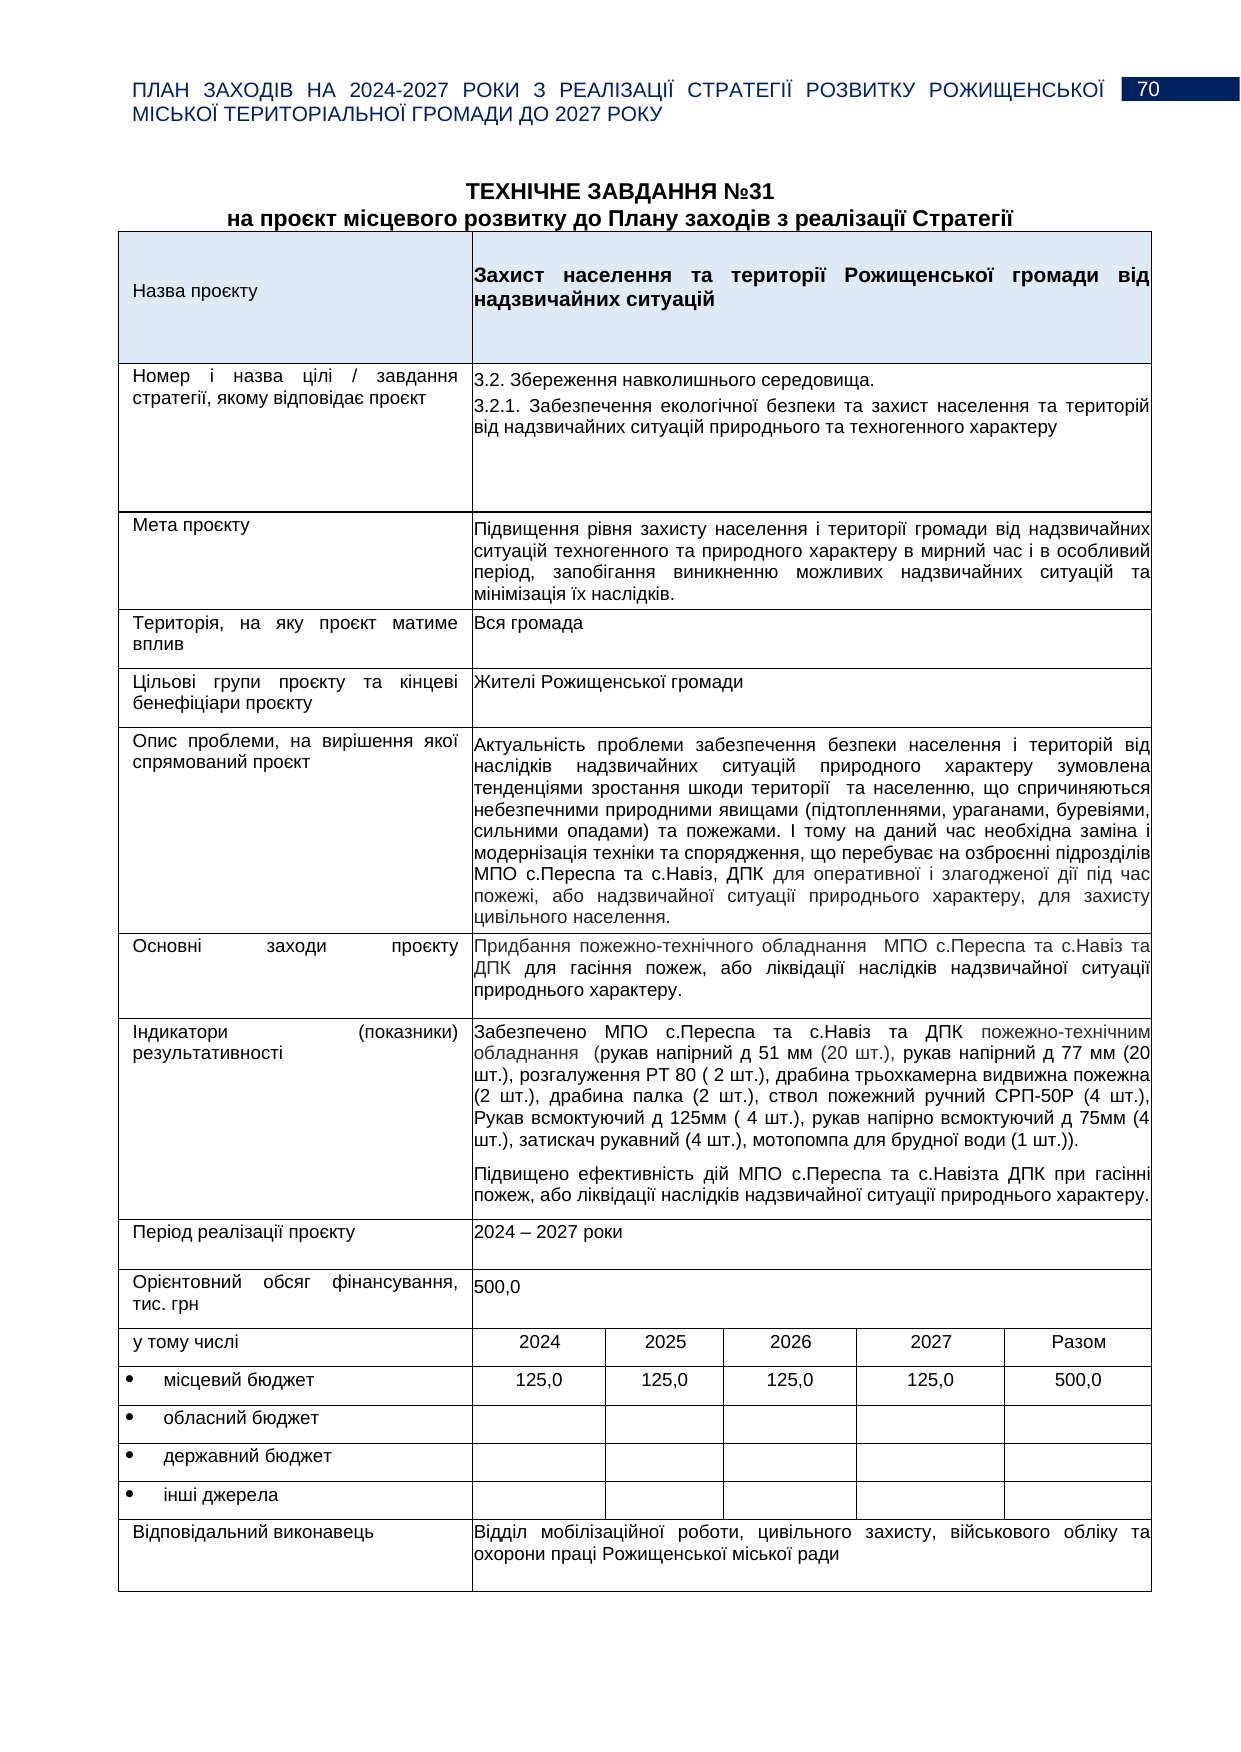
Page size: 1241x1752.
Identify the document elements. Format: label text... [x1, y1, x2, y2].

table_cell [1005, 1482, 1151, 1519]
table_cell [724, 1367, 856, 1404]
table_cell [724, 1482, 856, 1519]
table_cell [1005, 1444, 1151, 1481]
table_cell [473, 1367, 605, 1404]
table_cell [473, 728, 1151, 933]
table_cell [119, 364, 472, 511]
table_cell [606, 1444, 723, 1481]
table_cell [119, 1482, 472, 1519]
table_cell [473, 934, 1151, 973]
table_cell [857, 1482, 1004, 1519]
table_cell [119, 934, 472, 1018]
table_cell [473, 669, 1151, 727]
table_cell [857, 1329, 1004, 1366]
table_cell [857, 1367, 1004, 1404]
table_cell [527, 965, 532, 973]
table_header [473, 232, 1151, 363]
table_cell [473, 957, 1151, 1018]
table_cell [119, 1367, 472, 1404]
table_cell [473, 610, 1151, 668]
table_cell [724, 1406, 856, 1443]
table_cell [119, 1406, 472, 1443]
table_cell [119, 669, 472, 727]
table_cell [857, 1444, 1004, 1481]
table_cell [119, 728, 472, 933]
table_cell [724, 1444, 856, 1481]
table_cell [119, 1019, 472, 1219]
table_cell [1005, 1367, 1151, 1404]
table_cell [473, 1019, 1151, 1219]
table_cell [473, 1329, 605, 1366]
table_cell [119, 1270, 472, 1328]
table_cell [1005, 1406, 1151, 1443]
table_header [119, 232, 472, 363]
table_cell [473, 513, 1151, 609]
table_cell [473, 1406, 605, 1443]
text ТЕХНІЧНЕ ЗАВДАННЯ №31 [118, 178, 1122, 204]
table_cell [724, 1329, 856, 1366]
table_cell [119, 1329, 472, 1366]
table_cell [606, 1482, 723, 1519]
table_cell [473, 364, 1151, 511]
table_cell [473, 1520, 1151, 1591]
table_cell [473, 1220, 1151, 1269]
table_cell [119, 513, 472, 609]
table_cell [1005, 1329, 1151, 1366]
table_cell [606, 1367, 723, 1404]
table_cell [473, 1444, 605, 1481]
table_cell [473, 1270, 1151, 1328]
text на проєкт місцевого розвитку до Плану заходів з реалізації Стратегії [118, 204, 1122, 231]
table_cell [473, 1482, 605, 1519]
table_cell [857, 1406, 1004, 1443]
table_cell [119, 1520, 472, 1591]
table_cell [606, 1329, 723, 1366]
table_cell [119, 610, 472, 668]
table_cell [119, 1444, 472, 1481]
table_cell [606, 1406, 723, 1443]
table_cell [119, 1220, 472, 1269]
